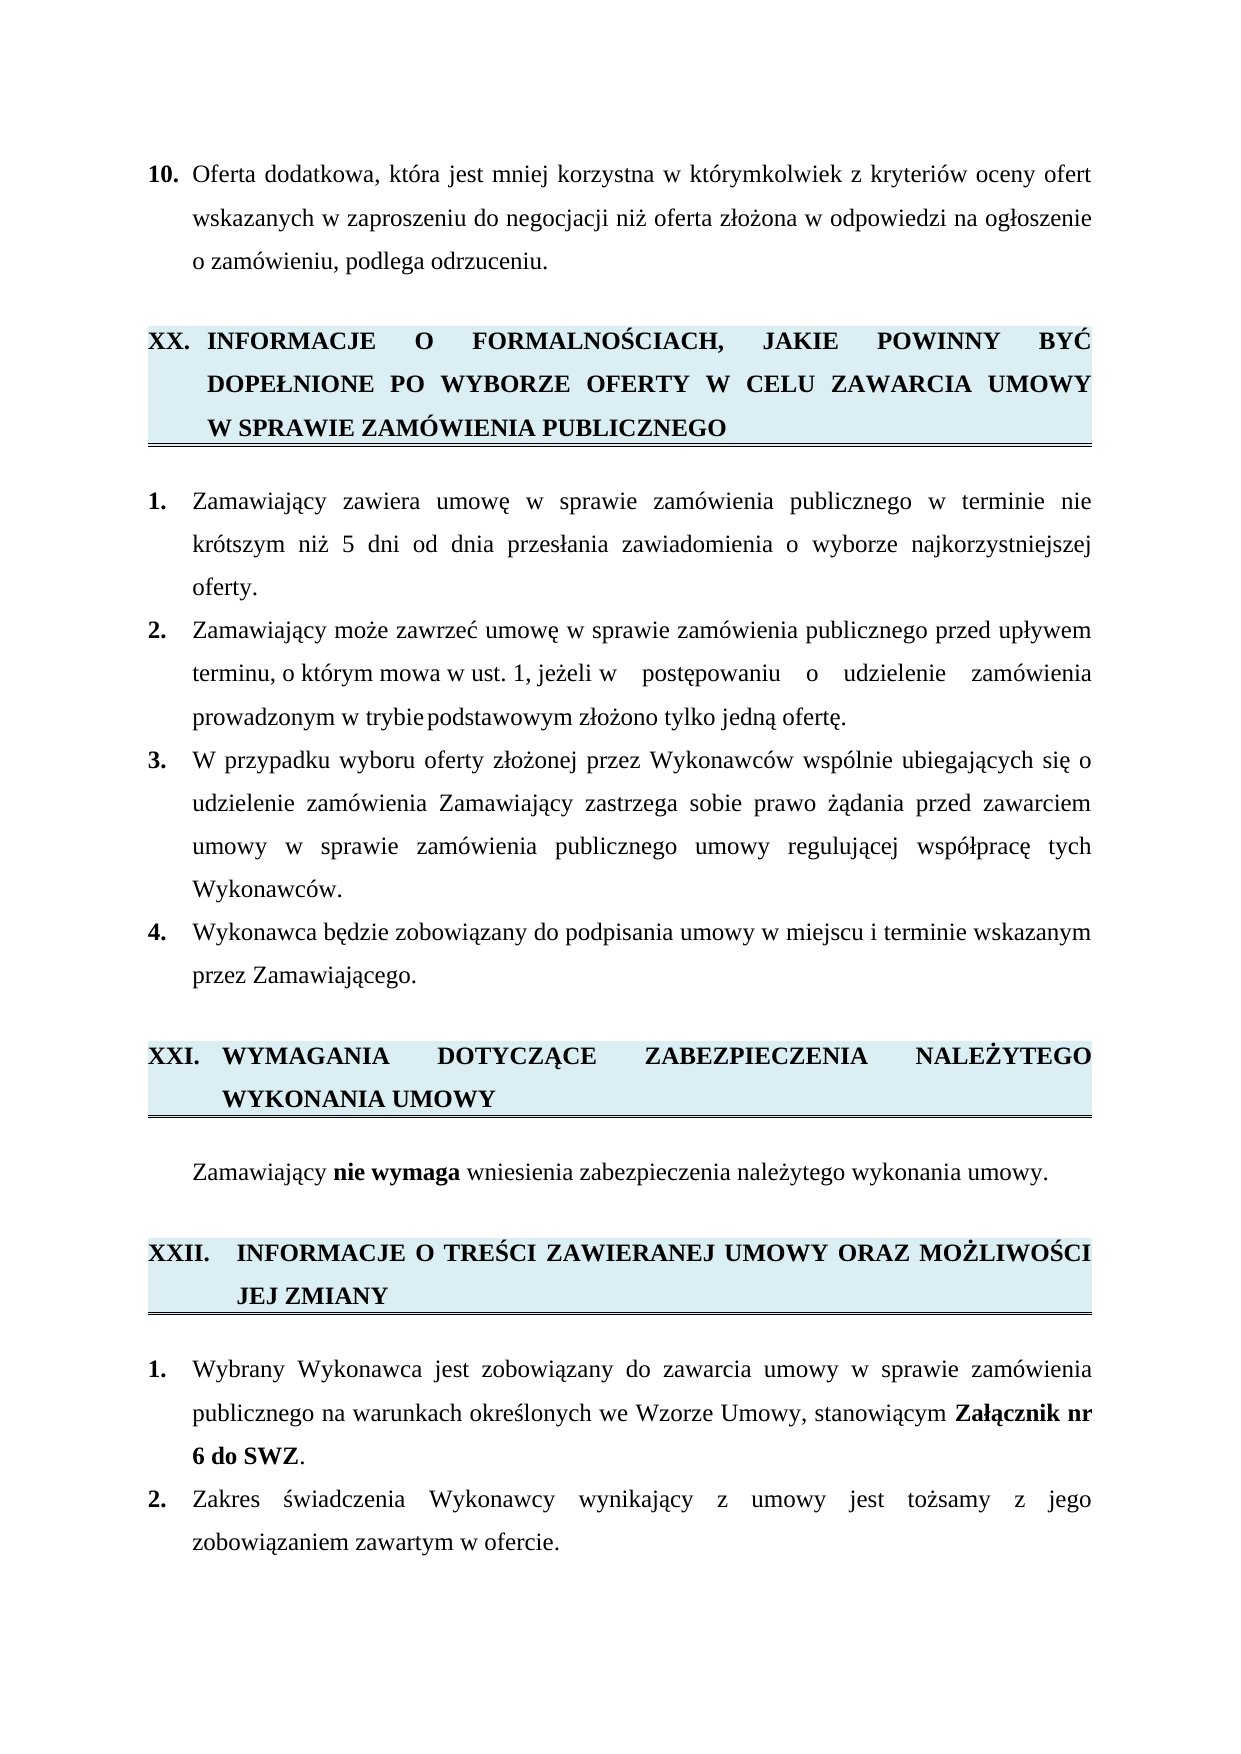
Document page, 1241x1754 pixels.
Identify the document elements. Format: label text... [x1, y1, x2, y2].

text XXI. WYMAGANIA DOTYCZĄCE ZABEZPIECZENIA NALEŻYTEGO WYKONANIA UMOWY [148, 1041, 1092, 1115]
text 2. Zakres świadczenia Wykonawcy wynikający z umowy jest tożsamy z jego zobowiązaniem zawartym w ofercie. [148, 1484, 1092, 1556]
text 10. Oferta dodatkowa, która jest mniej korzystna w którymkolwiek z kryteriów oceny ofert wskazanych w zaproszeniu do negocjacji niż oferta złożona w odpowiedzi na ogłoszenie o zamówieniu, podlega odrzuceniu. [148, 159, 1092, 274]
text 1. Zamawiający zawiera umowę w sprawie zamówienia publicznego w terminie nie krótszym niż 5 dni od dnia przesłania zawiadomienia o wyborze najkorzystniejszej oferty. [148, 486, 1092, 601]
text 1. Wybrany Wykonawca jest zobowiązany do zawarcia umowy w sprawie zamówienia publicznego na warunkach określonych we Wzorze Umowy, stanowiącym Załącznik nr 6 do SWZ. [148, 1354, 1092, 1469]
text 3. W przypadku wyboru oferty złożonej przez Wykonawców wspólnie ubiegających się o udzielenie zamówienia Zamawiający zastrzega sobie prawo żądania przed zawarciem umowy w sprawie zamówienia publicznego umowy regulującej współpracę tych Wykonawców. [148, 745, 1092, 903]
text XX. INFORMACJE O FORMALNOŚCIACH, JAKIE POWINNY BYĆ DOPEŁNIONE PO WYBORZE OFERTY W CELU ZAWARCIA UMOWY W SPRAWIE ZAMÓWIENIA PUBLICZNEGO [148, 326, 1092, 443]
text 4. Wykonawca będzie zobowiązany do podpisania umowy w miejscu i terminie wskazanym przez Zamawiającego. [148, 917, 1092, 989]
list XXII. INFORMACJE O TREŚCI ZAWIERANEJ UMOWY ORAZ MOŻLIWOŚCI JEJ ZMIANY [148, 1238, 1092, 1312]
text 2. Zamawiający może zawrzeć umowę w sprawie zamówienia publicznego przed upływem terminu, o którym mowa w ust. 1, jeżeli w postępowaniu o udzielenie zamówienia prowadzonym w trybie podstawowym złożono tylko jedną ofertę. [148, 615, 1092, 730]
list Zamawiający nie wymaga wniesienia zabezpieczenia należytego wykonania umowy. [192, 1157, 1092, 1186]
